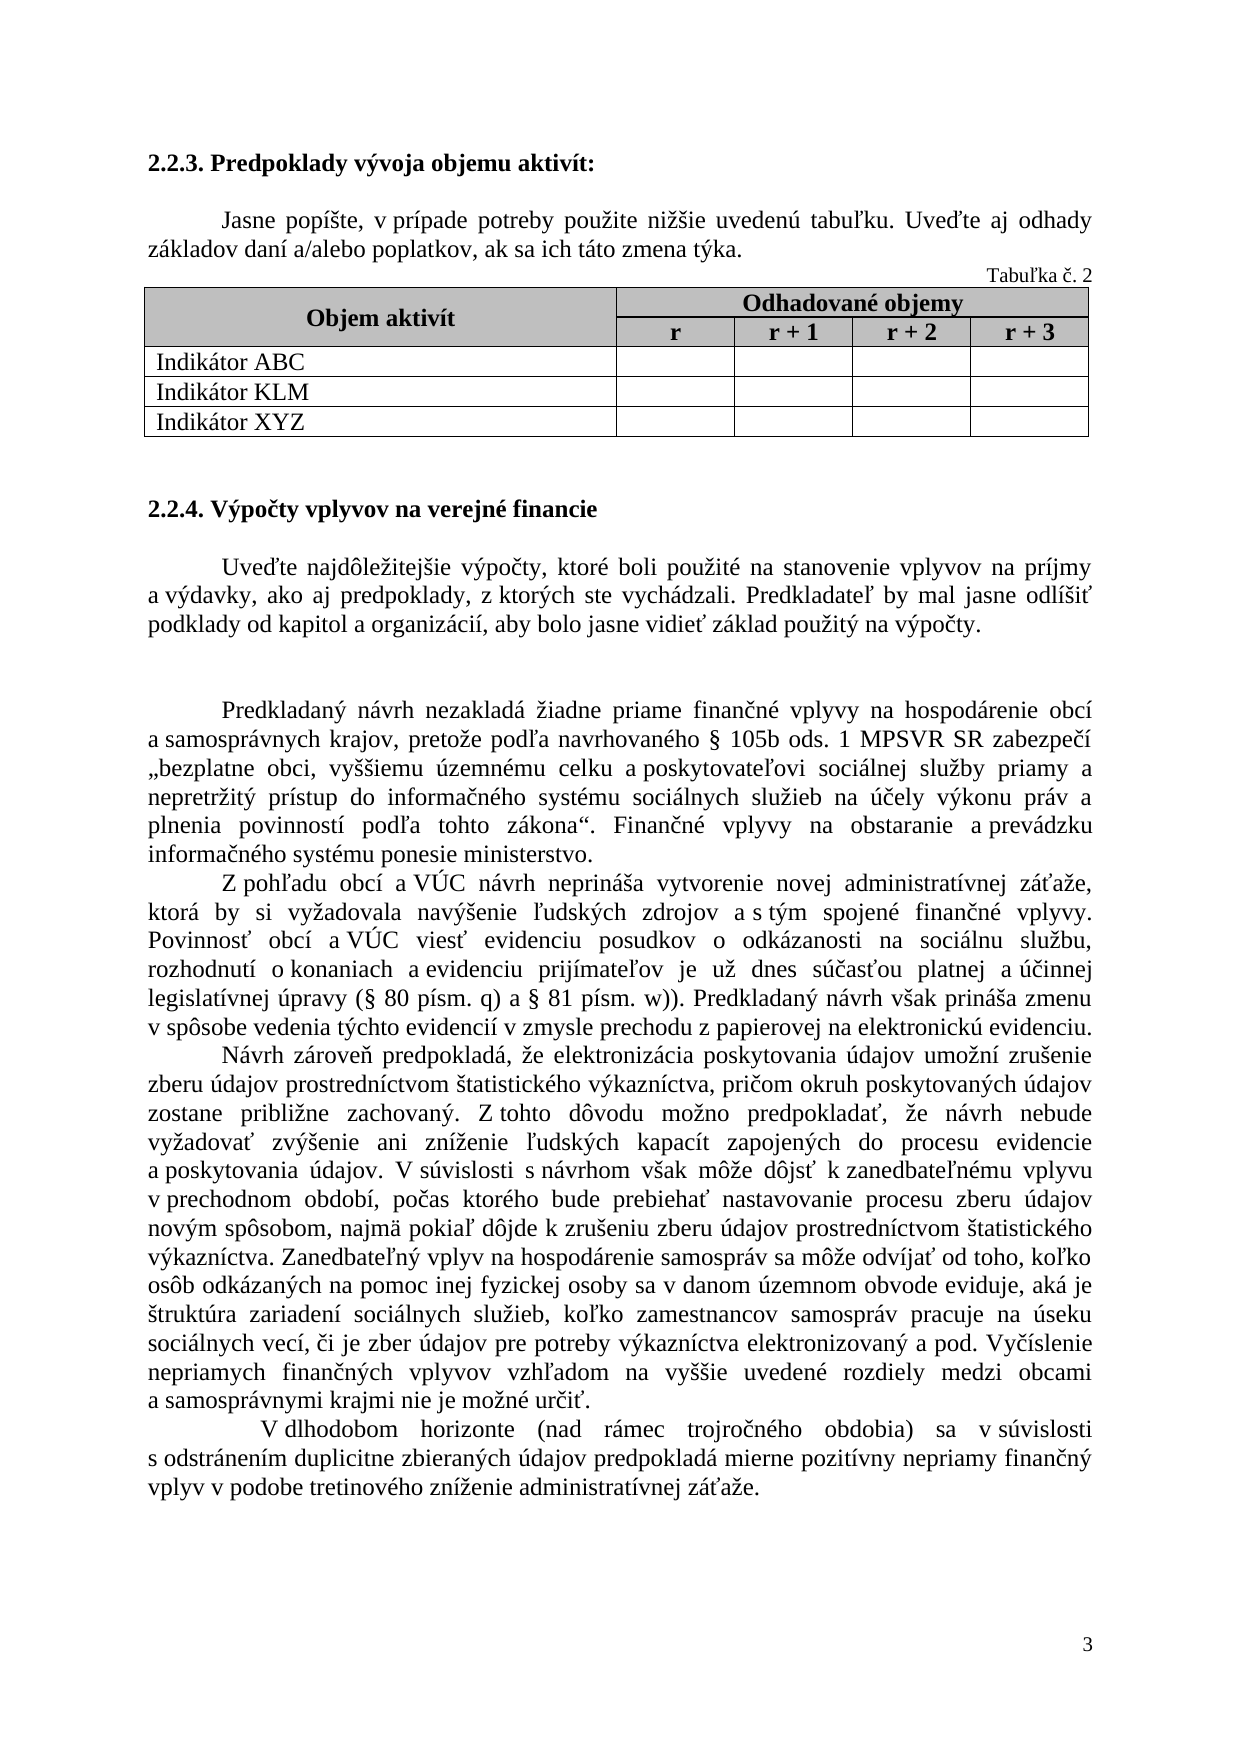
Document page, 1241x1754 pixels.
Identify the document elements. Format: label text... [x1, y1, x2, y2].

table_cell [617, 407, 734, 436]
table_cell r + 3 [971, 318, 1088, 346]
text Jasne popíšte, v prípade potreby použite nižšie uvedenú tabuľku. Uveďte aj odhady základov daní a/alebo poplatkov, ak sa ich táto zmena týka. [148, 205, 1093, 263]
table_cell Indikátor ABC [145, 347, 616, 376]
table_cell [617, 347, 734, 376]
table_cell [853, 407, 970, 436]
table_cell Indikátor XYZ [145, 407, 616, 436]
table_cell [971, 407, 1088, 436]
table_cell [735, 377, 852, 406]
table_cell [971, 377, 1088, 406]
table_cell r + 1 [735, 318, 852, 346]
text Návrh zároveň predpokladá, že elektronizácia poskytovania údajov umožní zrušenie zberu údajov prostredníctvom štatistického výkazníctva, pričom okruh poskytovaných údajov zostane približne zachovaný. Z tohto dôvodu možno predpokladať, že návrh nebude vyžadovať zvýšenie ani zníženie ľudských kapacít zapojených do procesu evidencie a poskytovania údajov. V súvislosti s návrhom však môže dôjsť k zanedbateľnému vplyvu v prechodnom období, počas ktorého bude prebiehať nastavovanie procesu zberu údajov novým spôsobom, najmä pokiaľ dôjde k zrušeniu zberu údajov prostredníctvom štatistického výkazníctva. Zanedbateľný vplyv na hospodárenie samospráv sa môže odvíjať od toho, koľko osôb odkázaných na pomoc inej fyzickej osoby sa v danom územnom obvode eviduje, aká je štruktúra zariadení sociálnych služieb, koľko zamestnancov samospráv pracuje na úseku sociálnych vecí, či je zber údajov pre potreby výkazníctva elektronizovaný a pod. Vyčíslenie nepriamych finančných vplyvov vzhľadom na vyššie uvedené rozdiely medzi obcami a samosprávnymi krajmi nie je možné určiť. [148, 1040, 1093, 1414]
table_cell [853, 347, 970, 376]
text 2.2.3. Predpoklady vývoja objemu aktivít: [148, 148, 1093, 176]
text Z pohľadu obcí a VÚC návrh neprináša vytvorenie novej administratívnej záťaže, ktorá by si vyžadovala navýšenie ľudských zdrojov a s tým spojené finančné vplyvy. Povinnosť obcí a VÚC viesť evidenciu posudkov o odkázanosti na sociálnu službu, rozhodnutí o konaniach a evidenciu prijímateľov je už dnes súčasťou platnej a účinnej legislatívnej úpravy (§ 80 písm. q) a § 81 písm. w)). Predkladaný návrh však prináša zmenu v spôsobe vedenia týchto evidencií v zmysle prechodu z papierovej na elektronickú evidenciu. [148, 868, 1093, 1040]
text V dlhodobom horizonte (nad rámec trojročného obdobia) sa v súvislosti s odstránením duplicitne zbieraných údajov predpokladá mierne pozitívny nepriamy finančný vplyv v podobe tretinového zníženie administratívnej záťaže. [148, 1414, 1093, 1500]
text Uveďte najdôležitejšie výpočty, ktoré boli použité na stanovenie vplyvov na príjmy a výdavky, ako aj predpoklady, z ktorých ste vychádzali. Predkladateľ by mal jasne odlíšiť podklady od kapitol a organizácií, aby bolo jasne vidieť základ použitý na výpočty. [148, 552, 1093, 638]
table_cell [853, 377, 970, 406]
table_cell Indikátor KLM [145, 377, 616, 406]
table_header Objem aktivít [145, 288, 616, 346]
table_cell r [617, 318, 734, 346]
table_cell [971, 347, 1088, 376]
table_cell [617, 377, 734, 406]
table_cell r + 2 [853, 318, 970, 346]
text 2.2.4. Výpočty vplyvov na verejné financie [148, 494, 1093, 523]
text Predkladaný návrh nezakladá žiadne priame finančné vplyvy na hospodárenie obcí a samosprávnych krajov, pretože podľa navrhovaného § 105b ods. 1 MPSVR SR zabezpečí „bezplatne obci, vyššiemu územnému celku a poskytovateľovi sociálnej služby priamy a nepretržitý prístup do informačného systému sociálnych služieb na účely výkonu práv a plnenia povinností podľa tohto zákona“. Finančné vplyvy na obstaranie a prevádzku informačného systému ponesie ministerstvo. [148, 695, 1093, 868]
text Tabuľka č. 2 [148, 263, 1093, 287]
table_cell [735, 347, 852, 376]
table_header Odhadované objemy [617, 288, 1088, 316]
table_cell [735, 407, 852, 436]
